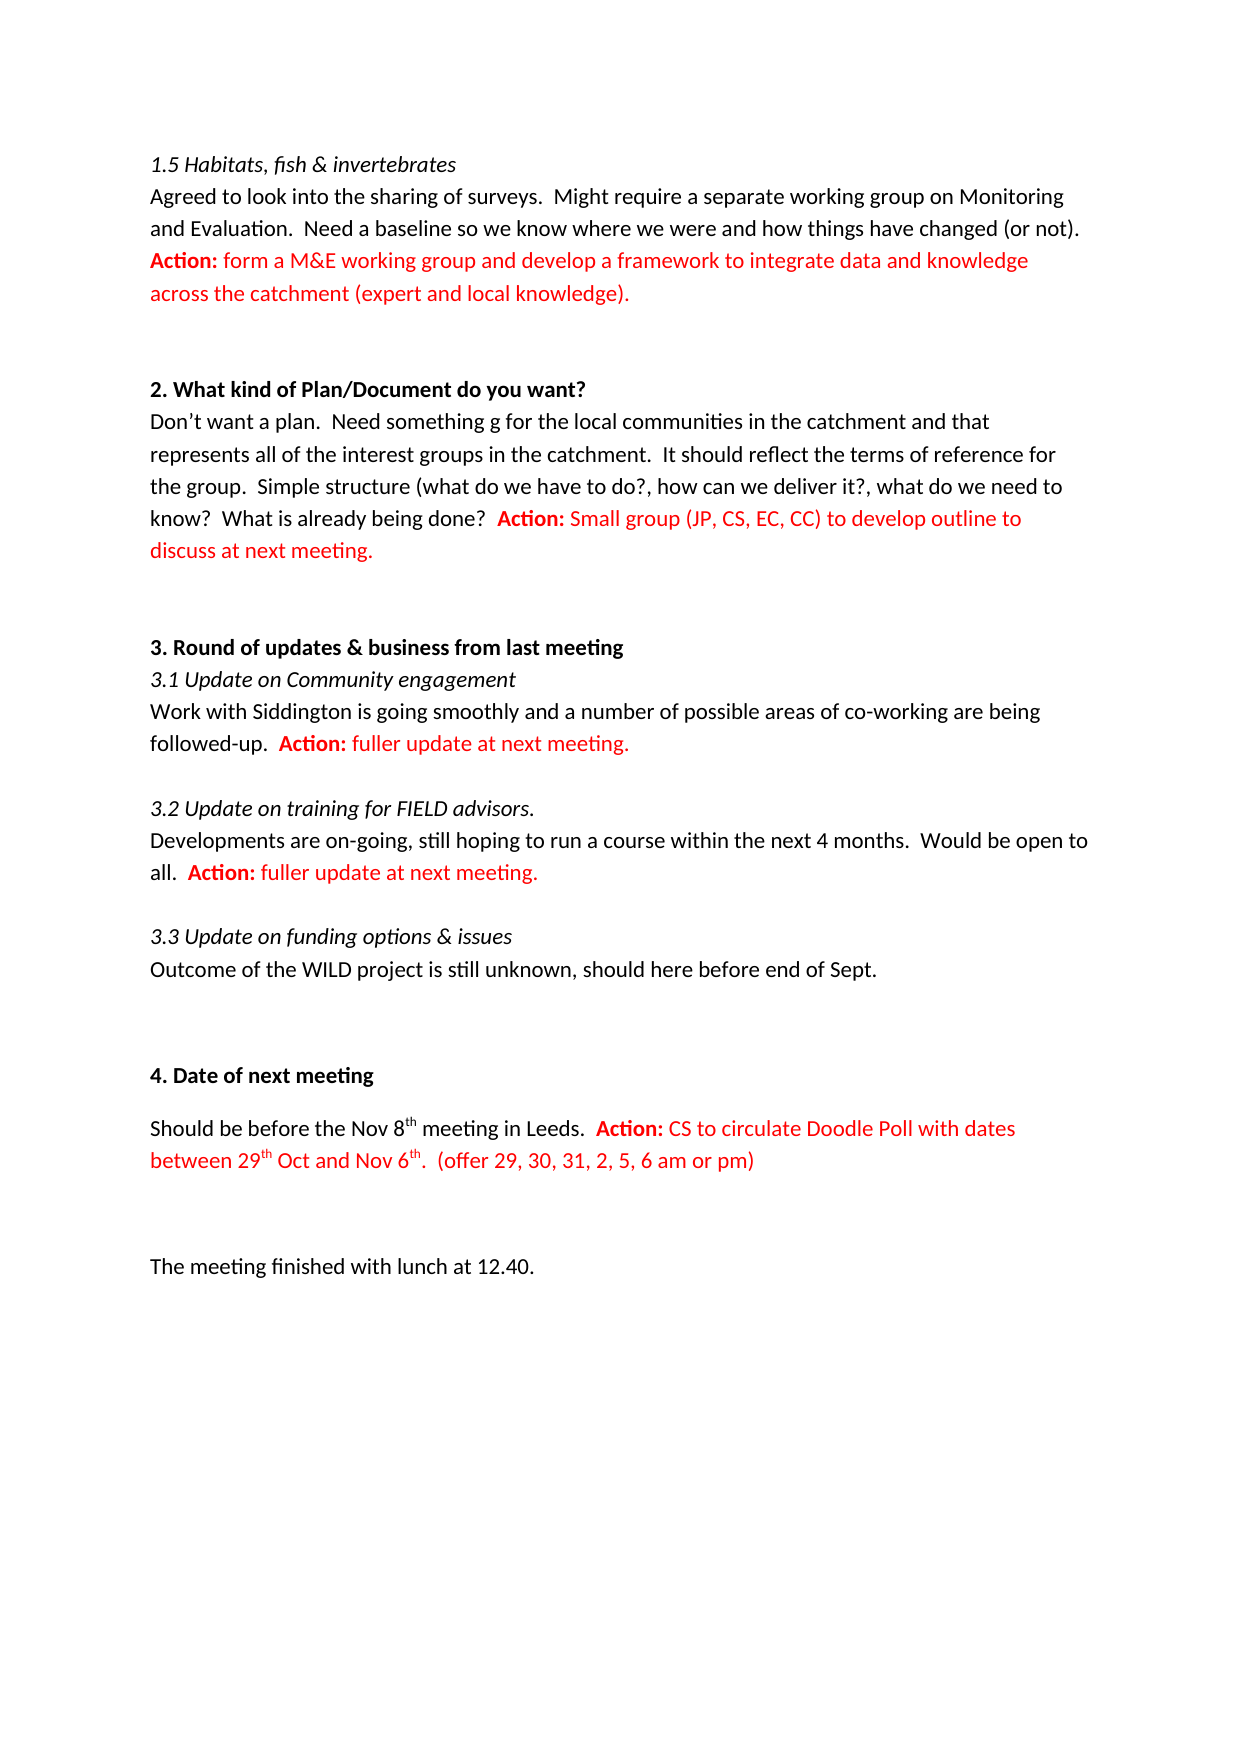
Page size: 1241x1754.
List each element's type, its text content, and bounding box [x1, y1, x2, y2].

text Don’t want a plan. Need something g for the local communities in the catchment and that represents all of the interest groups in the catchment. It should reflect the terms of reference for the group. Simple structure (what do we have to do?, how can we deliver it?, what do we need to know? What is already being done? Action: Small group (JP, CS, EC, CC) to develop outline to discuss at next meeting. [150, 407, 1090, 564]
text 3. Round of updates & business from last meeting 3.1 Update on Community engagement Work with Siddington is going smoothly and a number of possible areas of co-working are being followed-up. Action: fuller update at next meeting. [150, 633, 1090, 757]
text 1.5 Habitats, fish & invertebrates Agreed to look into the sharing of surveys. Might require a separate working group on Monitoring and Evaluation. Need a baseline so we know where we were and how things have changed (or not). [150, 150, 1090, 242]
text 4. Date of next meeting [150, 1061, 1090, 1089]
text 3.3 Update on funding options & issues Outcome of the WILD project is still unknown, should here before end of Sept. [150, 922, 1090, 983]
text 3.2 Update on training for FIELD advisors. [150, 794, 1090, 822]
text Should be before the Nov 8th meeting in Leeds. Action: CS to circulate Doodle Poll with dates between 29th Oct and Nov 6th. (offer 29, 30, 31, 2, 5, 6 am or pm) [150, 1114, 1090, 1174]
text 2. What kind of Plan/Document do you want? [150, 375, 1090, 403]
text Developments are on-going, still hoping to run a course within the next 4 months. Would be open to all. Action: fuller update at next meeting. [150, 826, 1090, 886]
text The meeting finished with lunch at 12.40. [150, 1252, 1090, 1280]
text Action: form a M&E working group and develop a framework to integrate data and knowledge across the catchment (expert and local knowledge). [150, 247, 1090, 307]
